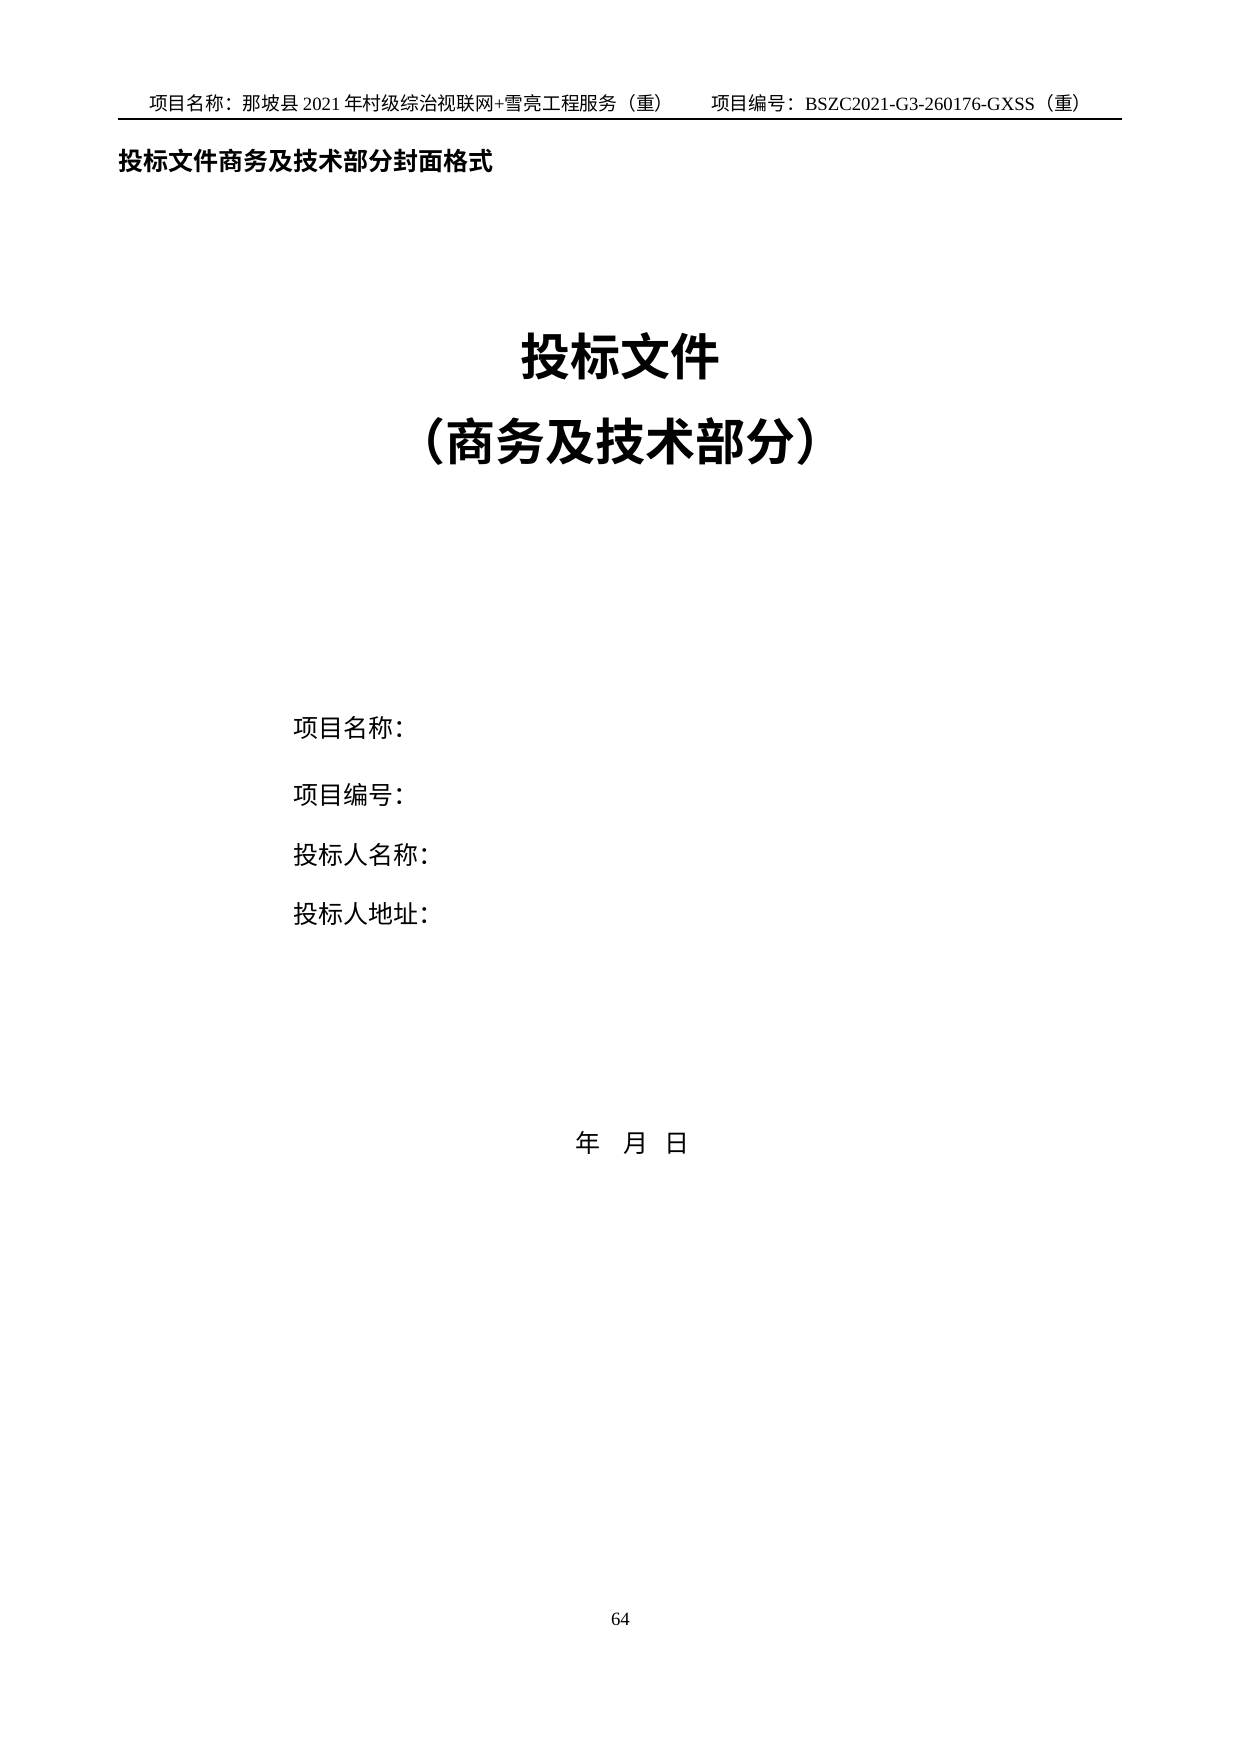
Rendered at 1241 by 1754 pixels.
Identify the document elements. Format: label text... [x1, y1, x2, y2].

text 项目名称： [118, 709, 1122, 745]
text 投标人名称： [118, 835, 1122, 872]
text 年 月 日 [118, 1123, 1122, 1159]
text 投标文件商务及技术部分封面格式 [118, 141, 1122, 177]
text 投标文件 [118, 317, 1122, 389]
text 项目编号： [118, 776, 1122, 812]
text （商务及技术部分） [118, 402, 1122, 474]
text 投标人地址： [118, 895, 1122, 931]
